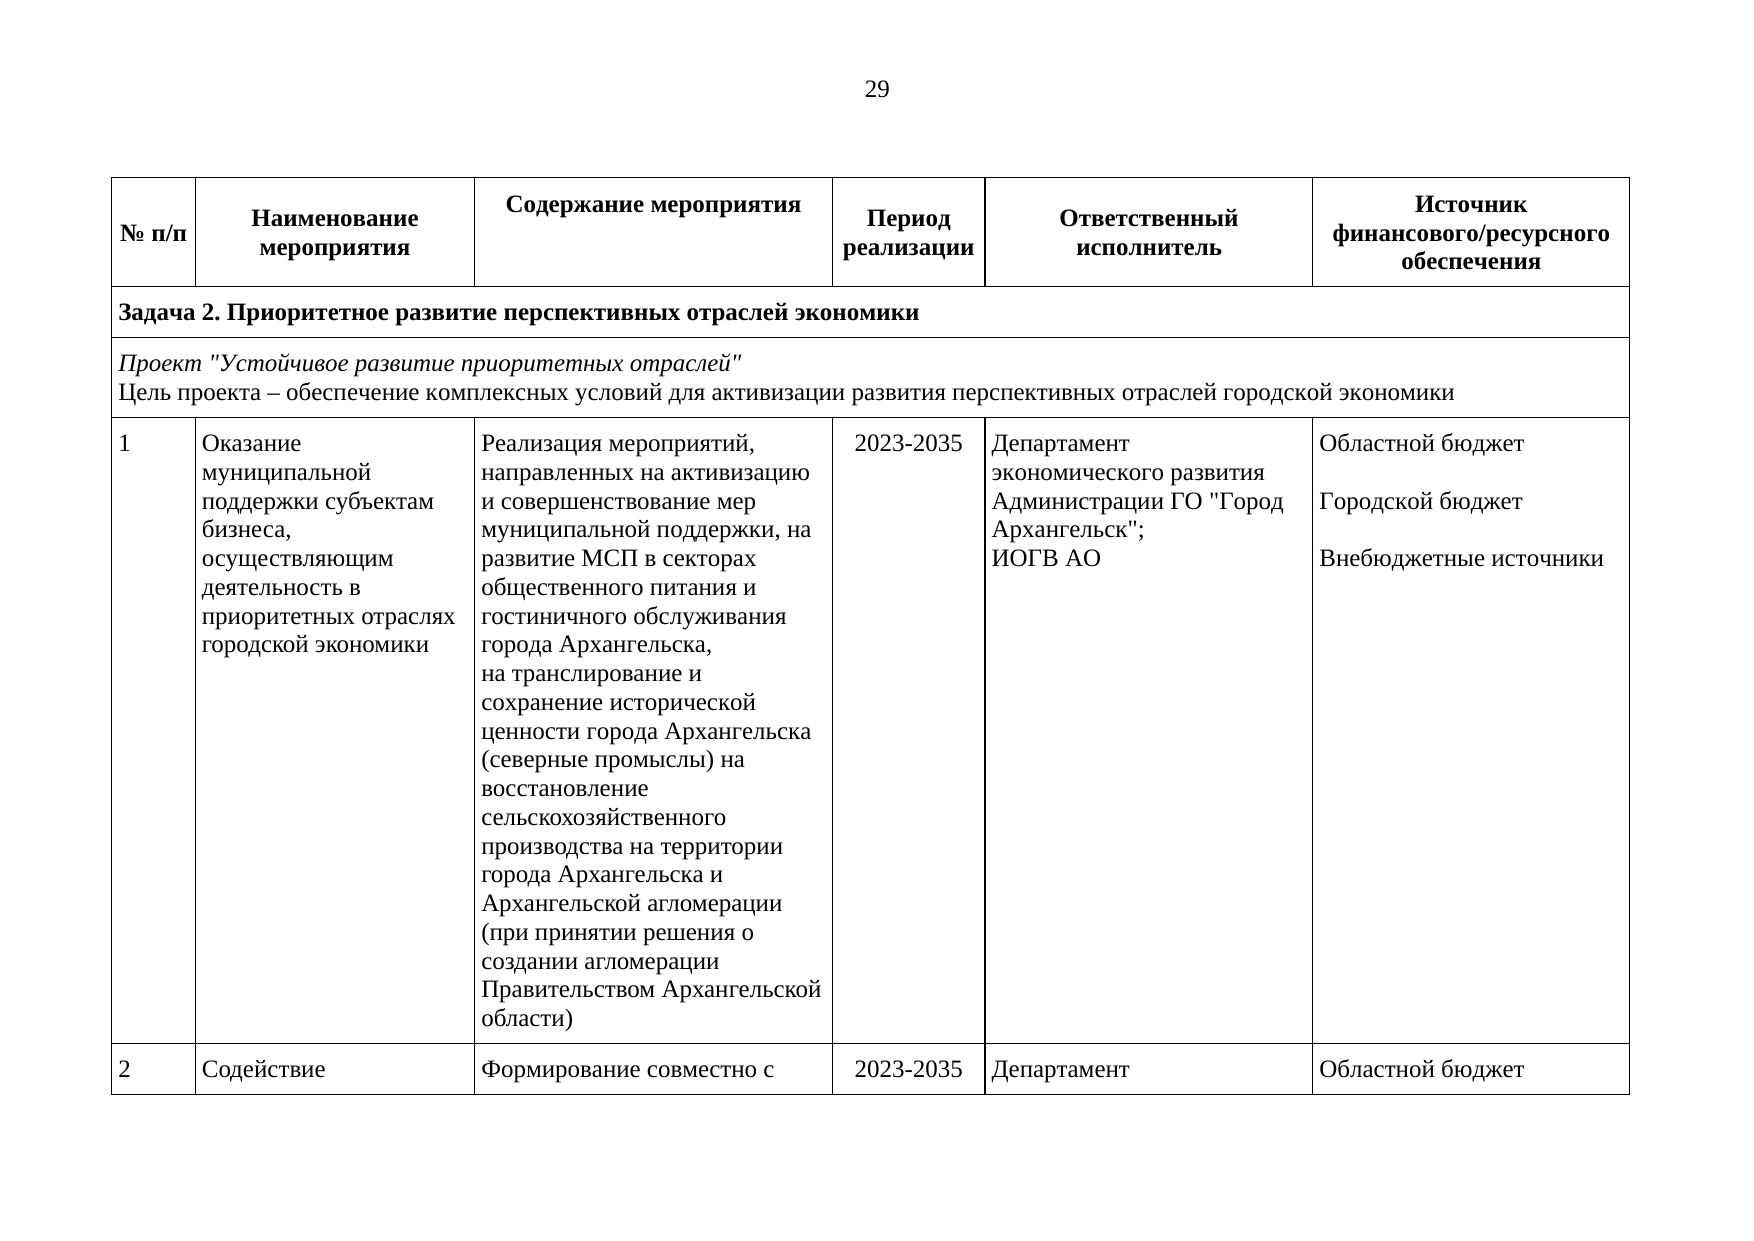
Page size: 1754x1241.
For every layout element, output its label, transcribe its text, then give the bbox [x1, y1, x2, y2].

table_header Источник финансового/ресурсного обеспечения [1313, 178, 1629, 286]
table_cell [196, 1044, 474, 1094]
table_cell 2023-2035 [833, 1044, 984, 1094]
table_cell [475, 1044, 832, 1094]
table_header Ответственный исполнитель [986, 178, 1312, 286]
table_header Наименование мероприятия [196, 178, 474, 286]
table_cell 2023-2035 [833, 418, 984, 1043]
table_cell Оказание муниципальной поддержки субъектам бизнеса, осуществляющим деятельность в приоритетных отраслях городской экономики [196, 418, 474, 1043]
table_cell Департамент экономического развития Администрации ГО "Город Архангельск"; ИОГВ АО [986, 418, 1312, 1043]
table_header Период реализации [833, 178, 984, 286]
table_cell Областной бюджет Городской бюджет [1313, 1044, 1629, 1094]
table_header Содержание мероприятия [475, 178, 832, 286]
table_cell 1 [112, 418, 195, 1043]
table_cell Задача 2. Приоритетное развитие перспективных отраслей экономики [112, 287, 1629, 337]
table_cell 2 [112, 1044, 195, 1094]
table_header № п/п [112, 178, 195, 286]
table_cell Проект "Устойчивое развитие приоритетных отраслей" Цель проекта – обеспечение комплексных условий для активизации развития перспективных отраслей городской экономики [112, 338, 1629, 417]
table_cell Реализация мероприятий, направленных на активизацию и совершенствование мер муниципальной поддержки, на развитие МСП в секторах общественного питания и гостиничного обслуживания города Архангельска, на транслирование и сохранение исторической ценности города Архангельска (северные промыслы) на восстановление сельскохозяйственного производства на территории города Архангельска и Архангельской агломерации (при принятии решения о создании агломерации Правительством Архангельской области) [475, 418, 832, 1043]
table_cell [986, 1044, 1312, 1094]
table_cell Областной бюджет Городской бюджет Внебюджетные источники [1313, 418, 1629, 1043]
